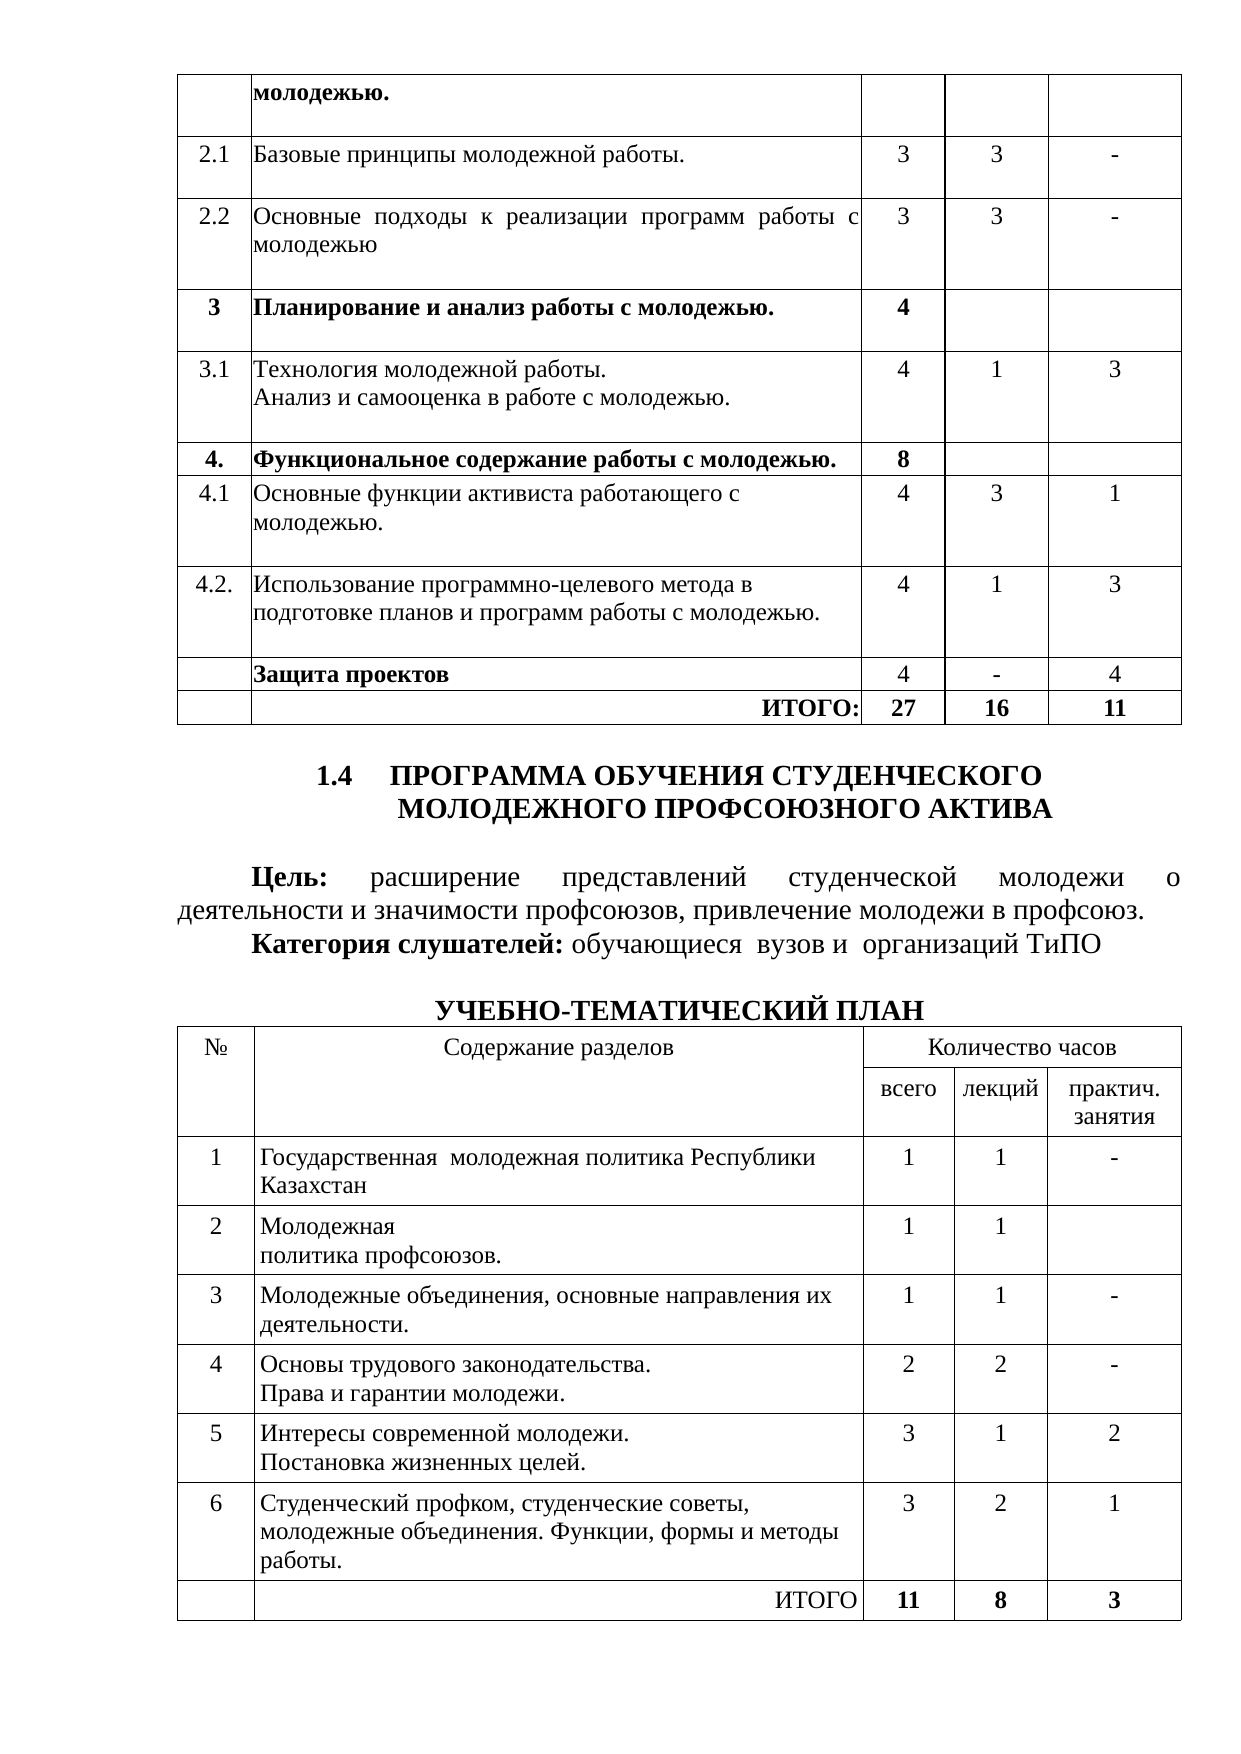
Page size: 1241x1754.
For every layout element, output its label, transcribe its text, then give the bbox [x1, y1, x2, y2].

table_cell 3 [178, 290, 251, 351]
table_cell 11 [1049, 691, 1181, 723]
table_cell [1049, 290, 1181, 351]
table_cell [178, 1581, 254, 1620]
table_header № [178, 1027, 254, 1136]
text УЧЕБНО-ТЕМАТИЧЕСКИЙ ПЛАН [177, 993, 1181, 1026]
text Категория слушателей: обучающиеся вузов и организаций ТиПО [177, 926, 1181, 959]
list ПРОГРАММА ОБУЧЕНИЯ СТУДЕНЧЕСКОГО [177, 758, 1181, 792]
table_cell Студенческий профком, студенческие советы, молодежные объединения. Функции, формы и методы работы. [255, 1483, 863, 1580]
table_cell 5 [178, 1414, 254, 1482]
table_cell 3 [1048, 1581, 1181, 1620]
table_cell 2.2 [178, 199, 251, 289]
table_cell 8 [862, 443, 944, 475]
table_cell 6 [862, 75, 944, 136]
table_cell 1 [1049, 476, 1181, 566]
table_cell Базовые принципы молодежной работы. [252, 137, 861, 198]
table_cell 4 [1049, 658, 1181, 690]
table_cell Функциональное содержание работы с молодежью. [252, 443, 861, 475]
table_cell 3 [864, 1414, 954, 1482]
table_cell - [946, 658, 1048, 690]
table_cell 1 [946, 352, 1048, 442]
table_cell 1 [864, 1275, 954, 1343]
table_cell 3.1 [178, 352, 251, 442]
table_cell Основы трудового законодательства. Права и гарантии молодежи. [255, 1345, 863, 1413]
table_cell 4 [862, 476, 944, 566]
table_cell Государственная молодежная политика Республики Казахстан [255, 1137, 863, 1205]
table_cell [946, 75, 1048, 136]
table_cell 2 [1048, 1414, 1181, 1482]
table_cell 3 [864, 1483, 954, 1580]
table_cell 1 [178, 1137, 254, 1205]
table_cell Молодежные объединения, основные направления их деятельности. [255, 1275, 863, 1343]
table_cell 1 [955, 1414, 1047, 1482]
table_cell 2 [864, 1345, 954, 1413]
table_cell 1 [1048, 1483, 1181, 1580]
table_cell 2 [955, 1345, 1047, 1413]
table_cell 1 [955, 1206, 1047, 1274]
table_cell 3 [946, 476, 1048, 566]
table_cell - [1048, 1275, 1181, 1343]
table_cell 2 [178, 75, 251, 136]
table_cell 4 [862, 352, 944, 442]
table_cell лекций [955, 1068, 1047, 1136]
table_cell 4. [178, 443, 251, 475]
table_cell 8 [955, 1581, 1047, 1620]
table_cell 2.1 [178, 137, 251, 198]
table_cell [1049, 443, 1181, 475]
table_cell 11 [864, 1581, 954, 1620]
table_cell Основные функции активиста работающего с молодежью. [252, 476, 861, 566]
table_cell ИТОГО [255, 1581, 863, 1620]
table_cell практич. занятия [1048, 1068, 1181, 1136]
table_cell 1 [955, 1137, 1047, 1205]
text Цель: расширение представлений студенческой молодежи о деятельности и значимости профсоюзов, привлечение молодежи в профсоюз. [177, 859, 1181, 926]
table_cell Планирование и анализ работы с молодежью. [252, 290, 861, 351]
table_cell Защита проектов [252, 658, 861, 690]
table_cell 4 [178, 1345, 254, 1413]
table_cell [178, 691, 251, 723]
table_cell Молодежная политика профсоюзов. [255, 1206, 863, 1274]
text МОЛОДЕЖНОГО ПРОФСОЮЗНОГО АКТИВА [177, 792, 1181, 825]
table_cell 4 [862, 290, 944, 351]
table_cell 6 [178, 1483, 254, 1580]
table_cell 4.2. [178, 567, 251, 657]
table_cell 3 [1049, 352, 1181, 442]
table_cell всего [864, 1068, 954, 1136]
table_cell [252, 75, 861, 136]
table_cell Интересы современной молодежи. Постановка жизненных целей. [255, 1414, 863, 1482]
table_header Содержание разделов [255, 1027, 863, 1136]
table_cell 4 [862, 567, 944, 657]
table_cell 3 [178, 1275, 254, 1343]
table_cell 16 [946, 691, 1048, 723]
table_cell [1049, 75, 1181, 136]
table_cell - [1049, 199, 1181, 289]
table_cell [178, 658, 251, 690]
table_cell 4 [862, 658, 944, 690]
table_cell Основные подходы к реализации программ работы с молодежью [252, 199, 861, 289]
table_cell 3 [946, 137, 1048, 198]
table_cell - [1049, 137, 1181, 198]
table_cell - [1048, 1137, 1181, 1205]
table_cell 4.1 [178, 476, 251, 566]
table_cell 3 [1049, 567, 1181, 657]
table_cell 3 [862, 137, 944, 198]
table_cell 2 [178, 1206, 254, 1274]
table_cell [1048, 1206, 1181, 1274]
table_cell 1 [864, 1137, 954, 1205]
table_cell - [1048, 1345, 1181, 1413]
table_cell 2 [955, 1483, 1047, 1580]
table_cell 3 [862, 199, 944, 289]
table_header Количество часов [864, 1027, 1181, 1067]
table_cell 27 [862, 691, 944, 723]
table_cell 1 [864, 1206, 954, 1274]
table_cell [946, 290, 1048, 351]
table_cell [946, 443, 1048, 475]
table_cell ИТОГО: [252, 691, 861, 723]
table_cell Технология молодежной работы. Анализ и самооценка в работе с молодежью. [252, 352, 861, 442]
table_cell 1 [946, 567, 1048, 657]
table_cell 1 [955, 1275, 1047, 1343]
table_cell Использование программно-целевого метода в подготовке планов и программ работы с молодежью. [252, 567, 861, 657]
table_cell 3 [946, 199, 1048, 289]
